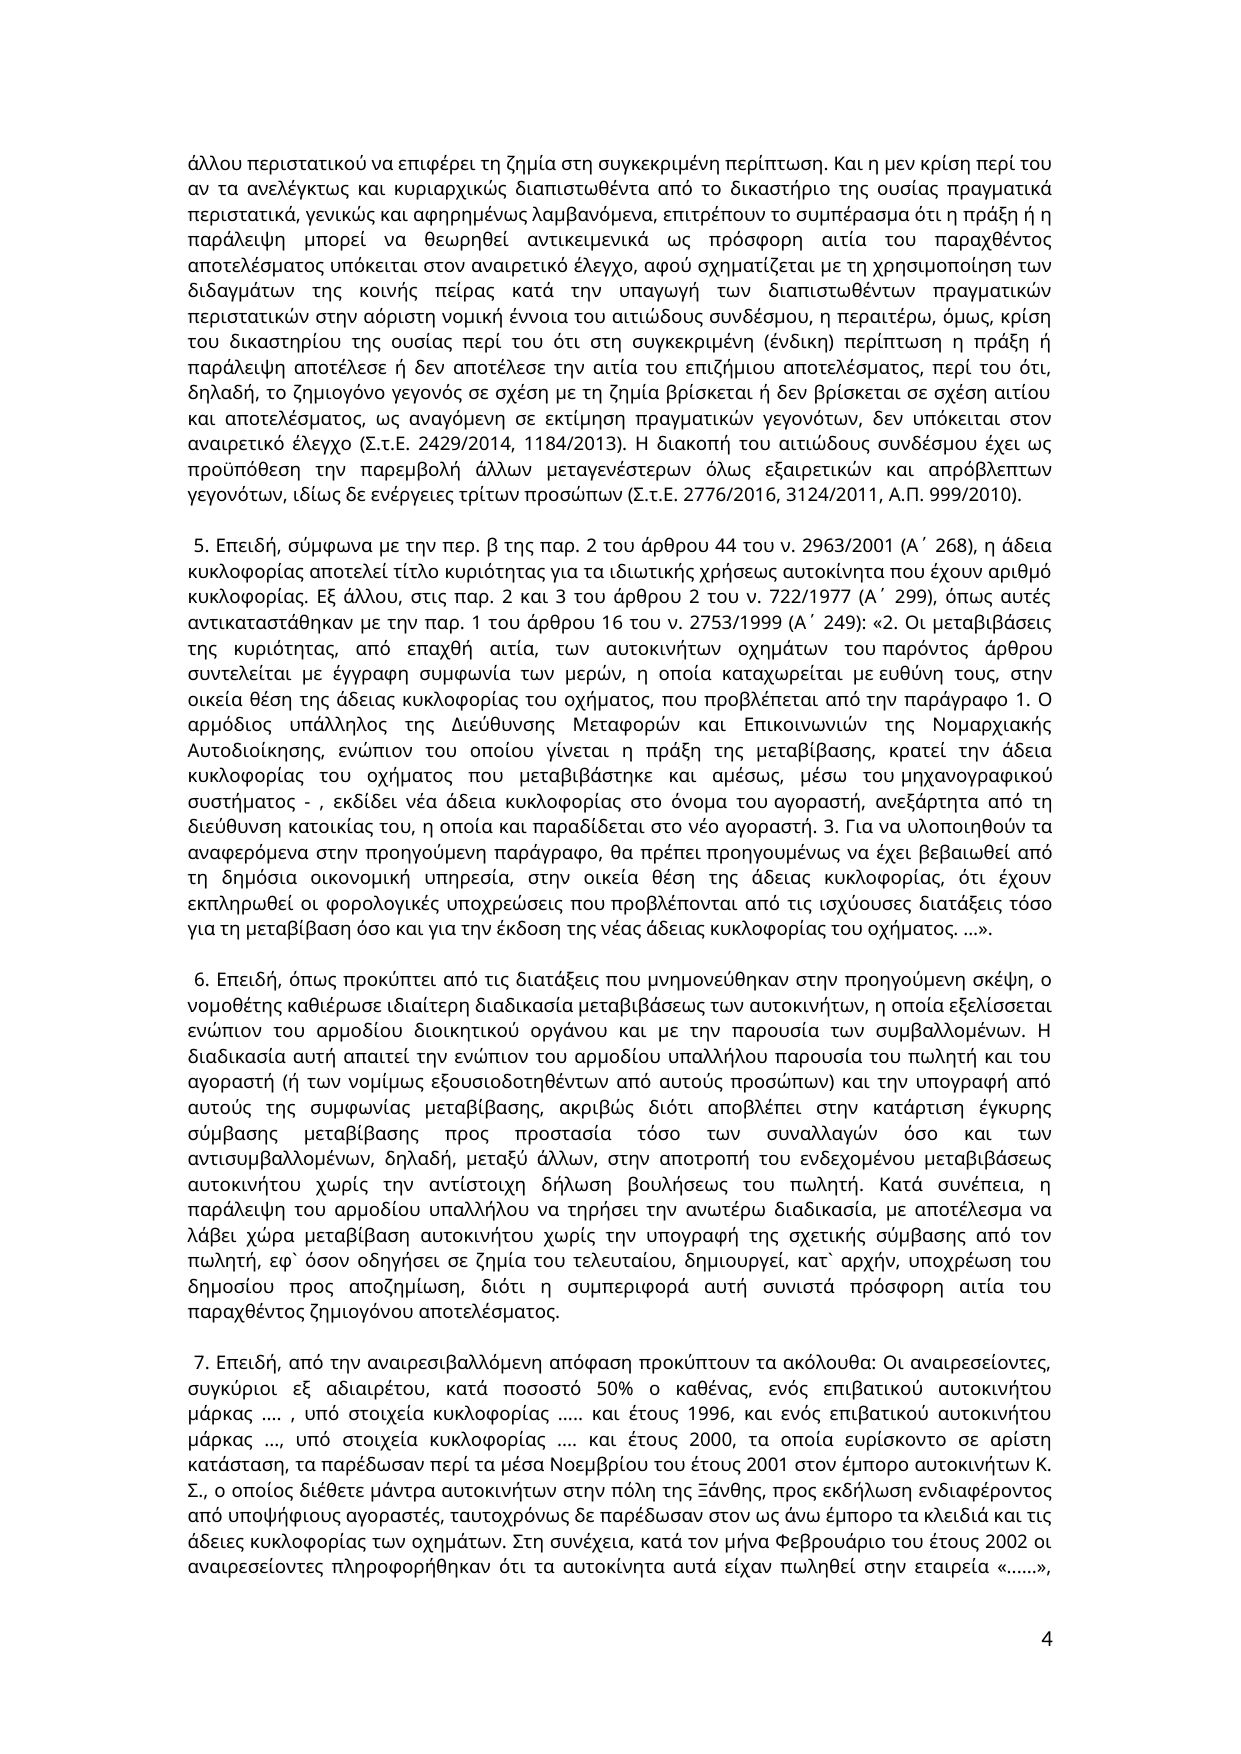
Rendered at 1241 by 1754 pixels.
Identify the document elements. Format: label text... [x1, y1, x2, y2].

text 6. Επειδή, όπως προκύπτει από τις διατάξεις που μνημονεύθηκαν στην προηγούμενη σκέψη, ο νομοθέτης καθιέρωσε ιδιαίτερη διαδικασία μεταβιβάσεως των αυτοκινήτων, η οποία εξελίσσεται ενώπιον του αρμοδίου διοικητικού οργάνου και με την παρουσία των συμβαλλομένων. Η διαδικασία αυτή απαιτεί την ενώπιον του αρμοδίου υπαλλήλου παρουσία του πωλητή και του αγοραστή (ή των νομίμως εξουσιοδοτηθέντων από αυτούς προσώπων) και την υπογραφή από αυτούς της συμφωνίας μεταβίβασης, ακριβώς διότι αποβλέπει στην κατάρτιση έγκυρης σύμβασης μεταβίβασης προς προστασία τόσο των συναλλαγών όσο και των αντισυμβαλλομένων, δηλαδή, μεταξύ άλλων, στην αποτροπή του ενδεχομένου μεταβιβάσεως αυτοκινήτου χωρίς την αντίστοιχη δήλωση βουλήσεως του πωλητή. Κατά συνέπεια, η παράλειψη του αρμοδίου υπαλλήλου να τηρήσει την ανωτέρω διαδικασία, με αποτέλεσμα να λάβει χώρα μεταβίβαση αυτοκινήτου χωρίς την υπογραφή της σχετικής σύμβασης από τον πωλητή, εφ` όσον οδηγήσει σε ζημία του τελευταίου, δημιουργεί, κατ` αρχήν, υποχρέωση του δημοσίου προς αποζημίωση, διότι η συμπεριφορά αυτή συνιστά πρόσφορη αιτία του παραχθέντος ζημιογόνου αποτελέσματος. [187, 967, 1053, 1324]
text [187, 150, 1053, 507]
text 5. Επειδή, σύμφωνα με την περ. β της παρ. 2 του άρθρου 44 του ν. 2963/2001 (Α΄ 268), η άδεια κυκλοφορίας αποτελεί τίτλο κυριότητας για τα ιδιωτικής χρήσεως αυτοκίνητα που έχουν αριθμό κυκλοφορίας. Εξ άλλου, στις παρ. 2 και 3 του άρθρου 2 του ν. 722/1977 (Α΄ 299), όπως αυτές αντικαταστάθηκαν με την παρ. 1 του άρθρου 16 του ν. 2753/1999 (Α΄ 249): «2. Οι μεταβιβάσεις της κυριότητας, από επαχθή αιτία, των αυτοκινήτων οχημάτων του παρόντος άρθρου συντελείται με έγγραφη συμφωνία των μερών, η οποία καταχωρείται με ευθύνη τους, στην οικεία θέση της άδειας κυκλοφορίας του οχήματος, που προβλέπεται από την παράγραφο 1. Ο αρμόδιος υπάλληλος της Διεύθυνσης Μεταφορών και Επικοινωνιών της Νομαρχιακής Αυτοδιοίκησης, ενώπιον του οποίου γίνεται η πράξη της μεταβίβασης, κρατεί την άδεια κυκλοφορίας του οχήματος που μεταβιβάστηκε και αμέσως, μέσω του μηχανογραφικού συστήματος - , εκδίδει νέα άδεια κυκλοφορίας στο όνομα του αγοραστή, ανεξάρτητα από τη διεύθυνση κατοικίας του, η οποία και παραδίδεται στο νέο αγοραστή. 3. Για να υλοποιηθούν τα αναφερόμενα στην προηγούμενη παράγραφο, θα πρέπει προηγουμένως να έχει βεβαιωθεί από τη δημόσια οικονομική υπηρεσία, στην οικεία θέση της άδειας κυκλοφορίας, ότι έχουν εκπληρωθεί οι φορολογικές υποχρεώσεις που προβλέπονται από τις ισχύουσες διατάξεις τόσο για τη μεταβίβαση όσο και για την έκδοση της νέας άδειας κυκλοφορίας του οχήματος. …». [187, 533, 1053, 941]
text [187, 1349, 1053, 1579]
